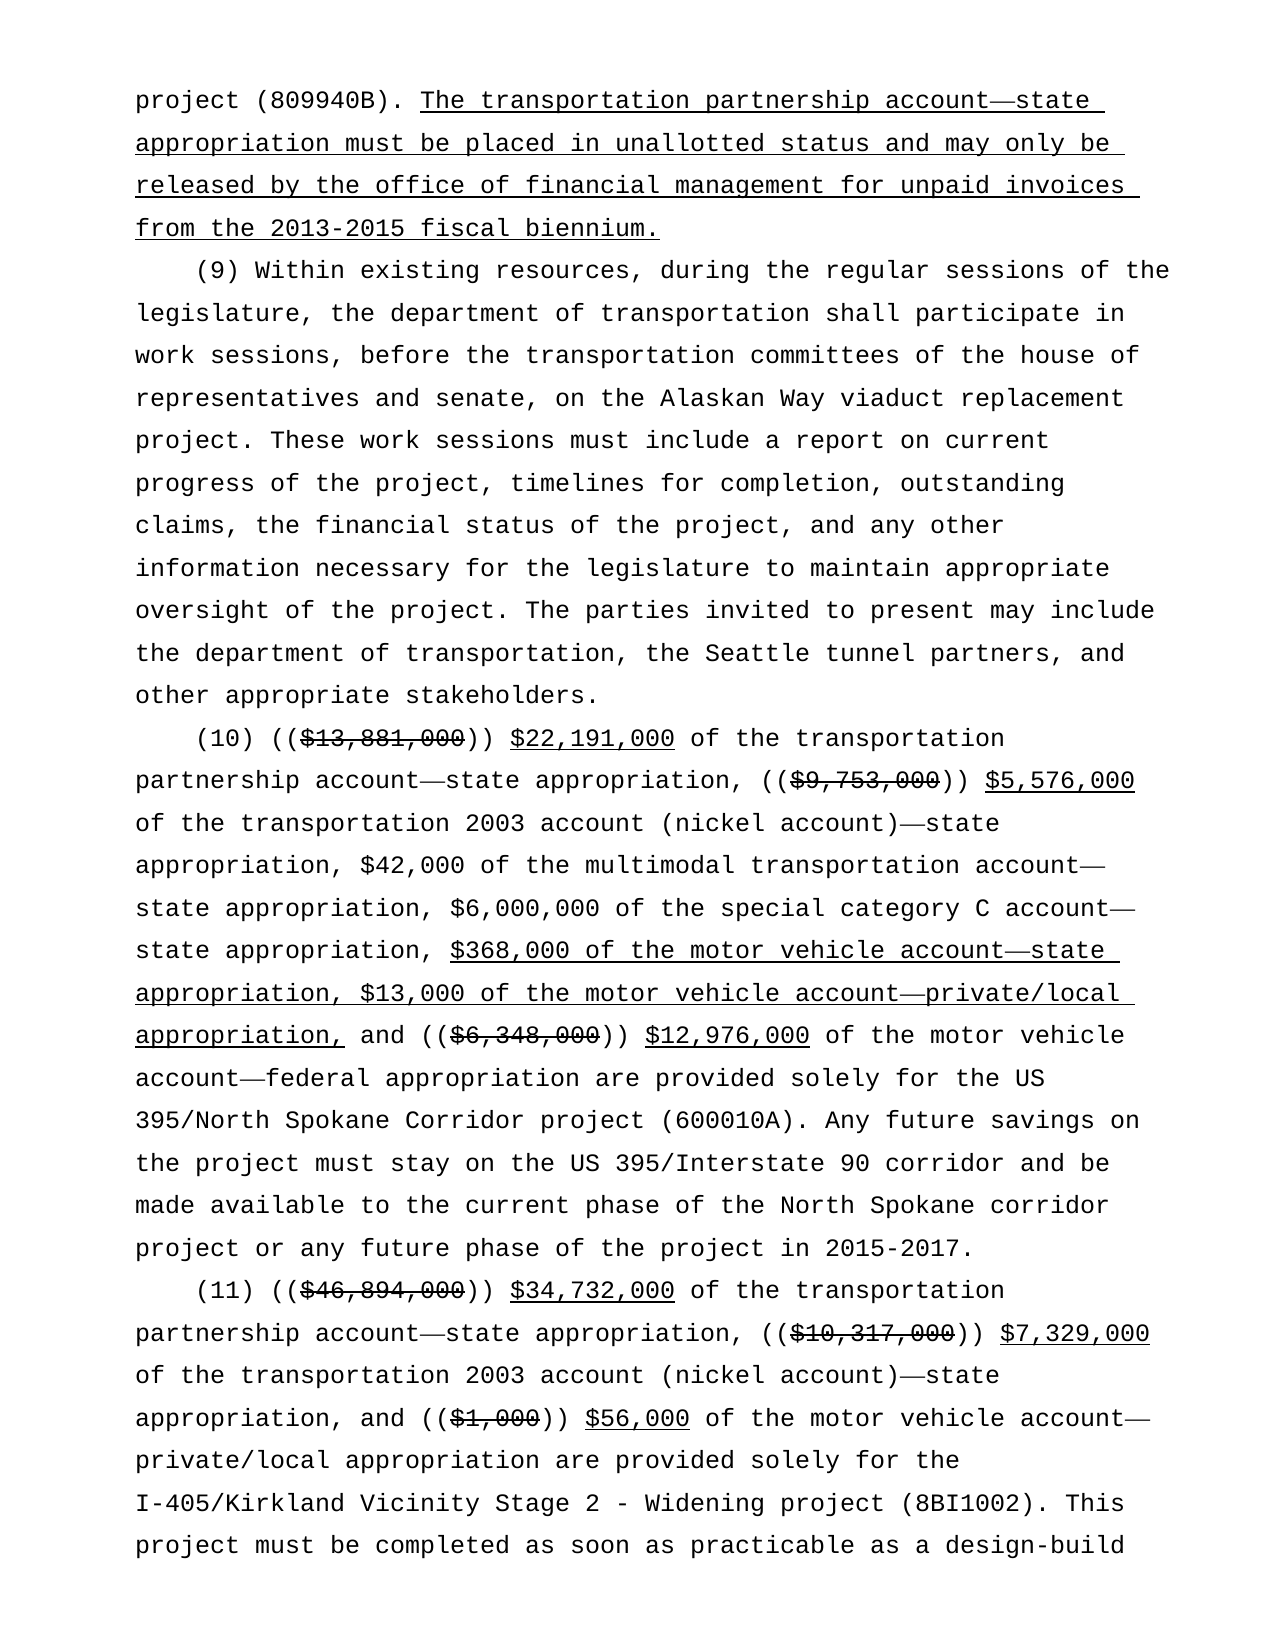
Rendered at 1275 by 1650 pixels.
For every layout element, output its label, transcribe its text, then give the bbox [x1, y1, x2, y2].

text (10) (($13,881,000)) $22,191,000 of the transportation partnership account—state appropriation, (($9,753,000)) $5,576,000 of the transportation 2003 account (nickel account)—state appropriation, $42,000 of the multimodal transportation account—state appropriation, $6,000,000 of the special category C account—state appropriation, $368,000 of the motor vehicle account—state appropriation, $13,000 of the motor vehicle account—private/local appropriation, and (($6,348,000)) $12,976,000 of the motor vehicle account—federal appropriation are provided solely for the US 395/North Spokane Corridor project (600010A). Any future savings on the project must stay on the US 395/Interstate 90 corridor and be made available to the current phase of the North Spokane corridor project or any future phase of the project in 2015-2017. [135, 712, 1170, 1265]
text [135, 1265, 1170, 1562]
text (9) Within existing resources, during the regular sessions of the legislature, the department of transportation shall participate in work sessions, before the transportation committees of the house of representatives and senate, on the Alaskan Way viaduct replacement project. These work sessions must include a report on current progress of the project, timelines for completion, outstanding claims, the financial status of the project, and any other information necessary for the legislature to maintain appropriate oversight of the project. The parties invited to present may include the department of transportation, the Seattle tunnel partners, and other appropriate stakeholders. [135, 245, 1170, 712]
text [135, 75, 1170, 245]
